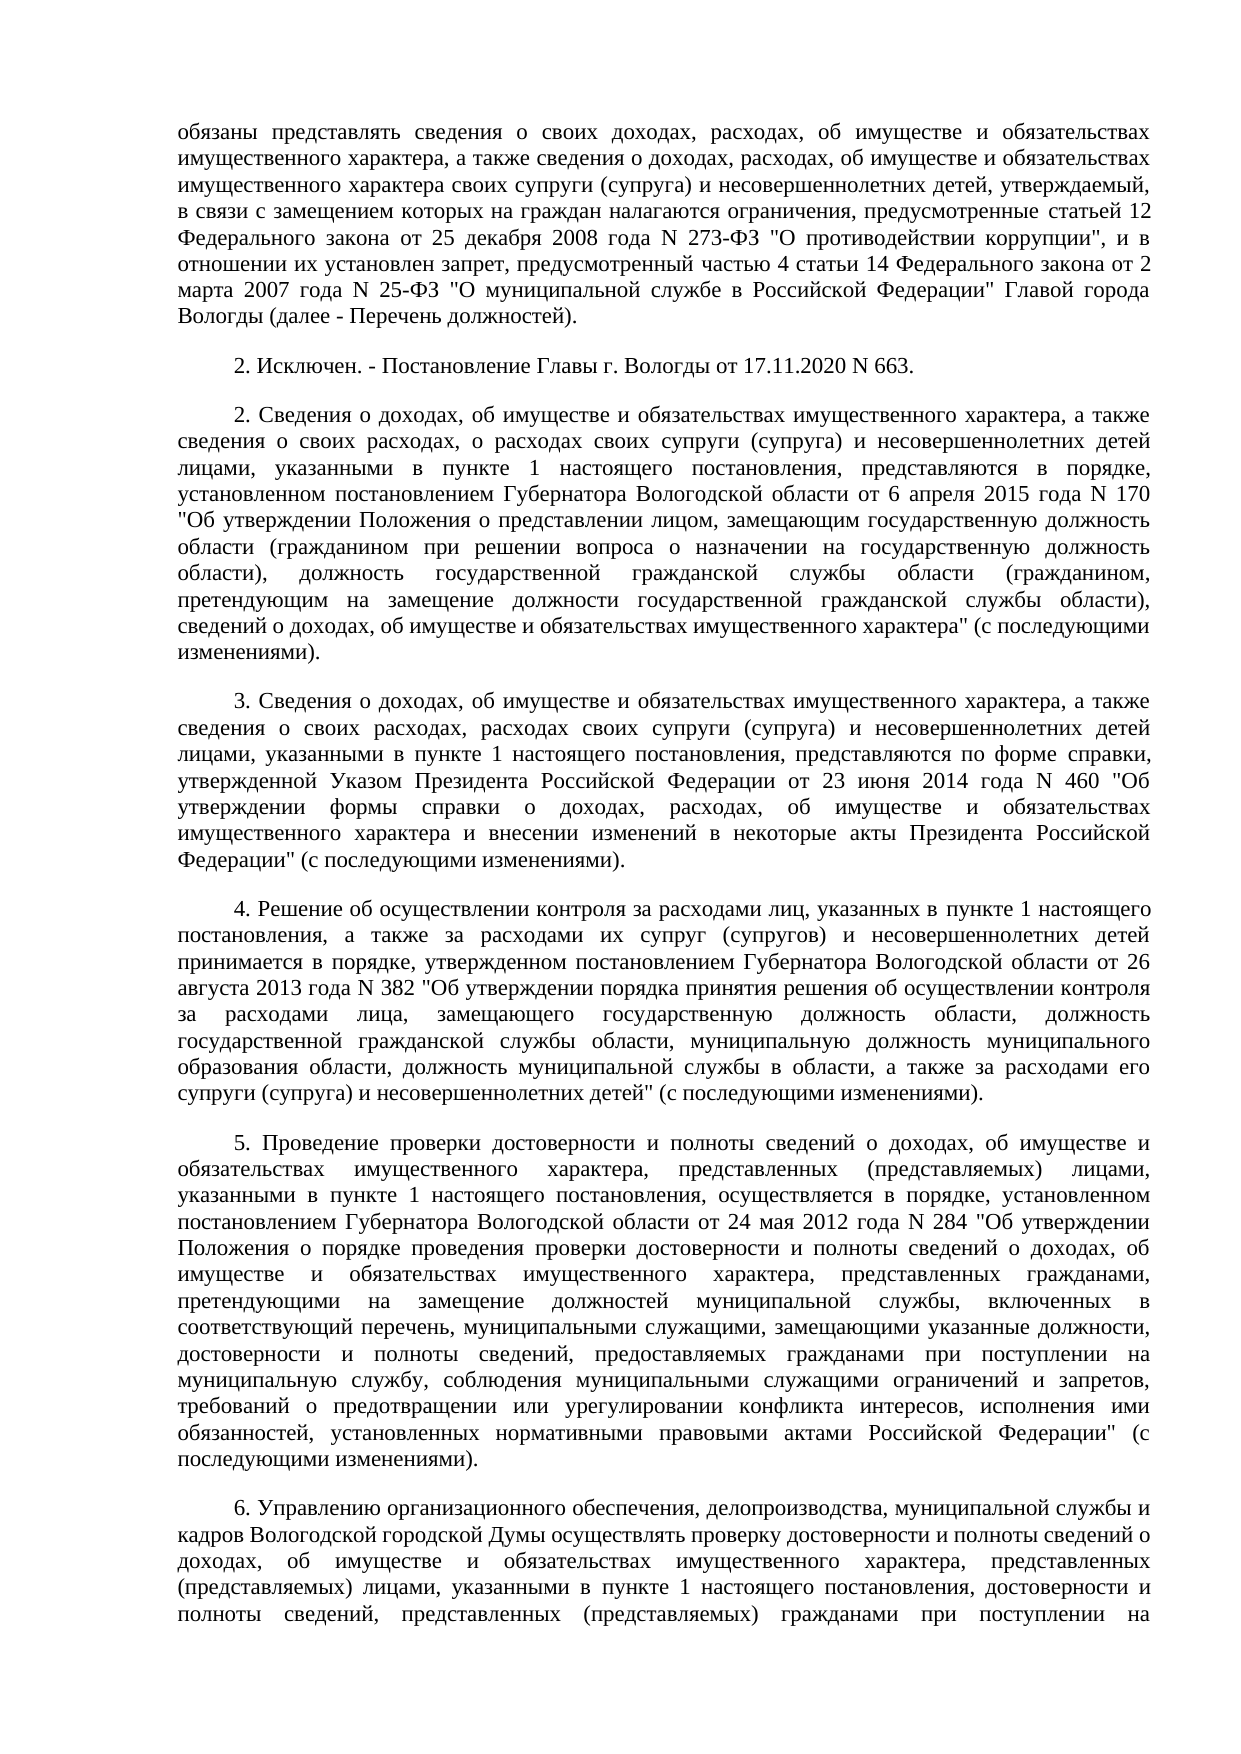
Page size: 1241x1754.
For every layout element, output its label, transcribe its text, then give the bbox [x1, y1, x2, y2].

text 2. Сведения о доходах, об имуществе и обязательствах имущественного характера, а также сведения о своих расходах, о расходах своих супруги (супруга) и несовершеннолетних детей лицами, указанными в пункте 1 настоящего постановления, представляются в порядке, установленном постановлением Губернатора Вологодской области от 6 апреля 2015 года N 170 "Об утверждении Положения о представлении лицом, замещающим государственную должность области (гражданином при решении вопроса о назначении на государственную должность области), должность государственной гражданской службы области (гражданином, претендующим на замещение должности государственной гражданской службы области), сведений о доходах, об имуществе и обязательствах имущественного характера" (с последующими изменениями). [177, 401, 1152, 665]
text 5. Проведение проверки достоверности и полноты сведений о доходах, об имуществе и обязательствах имущественного характера, представленных (представляемых) лицами, указанными в пункте 1 настоящего постановления, осуществляется в порядке, установленном постановлением Губернатора Вологодской области от 24 мая 2012 года N 284 "Об утверждении Положения о порядке проведения проверки достоверности и полноты сведений о доходах, об имуществе и обязательствах имущественного характера, представленных гражданами, претендующими на замещение должностей муниципальной службы, включенных в соответствующий перечень, муниципальными служащими, замещающими указанные должности, достоверности и полноты сведений, предоставляемых гражданами при поступлении на муниципальную службу, соблюдения муниципальными служащими ограничений и запретов, требований о предотвращении или урегулировании конфликта интересов, исполнения ими обязанностей, установленных нормативными правовыми актами Российской Федерации" (с последующими изменениями). [177, 1129, 1152, 1471]
text 3. Сведения о доходах, об имуществе и обязательствах имущественного характера, а также сведения о своих расходах, расходах своих супруги (супруга) и несовершеннолетних детей лицами, указанными в пункте 1 настоящего постановления, представляются по форме справки, утвержденной Указом Президента Российской Федерации от 23 июня 2014 года N 460 "Об утверждении формы справки о доходах, расходах, об имуществе и обязательствах имущественного характера и внесении изменений в некоторые акты Президента Российской Федерации" (с последующими изменениями). [177, 688, 1152, 872]
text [177, 118, 1152, 329]
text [177, 1494, 1152, 1626]
text 2. Исключен. - Постановление Главы г. Вологды от 17.11.2020 N 663. [177, 352, 1152, 378]
text 4. Решение об осуществлении контроля за расходами лиц, указанных в пункте 1 настоящего постановления, а также за расходами их супруг (супругов) и несовершеннолетних детей принимается в порядке, утвержденном постановлением Губернатора Вологодской области от 26 августа 2013 года N 382 "Об утверждении порядка принятия решения об осуществлении контроля за расходами лица, замещающего государственную должность области, должность государственной гражданской службы области, муниципальную должность муниципального образования области, должность муниципальной службы в области, а также за расходами его супруги (супруга) и несовершеннолетних детей" (с последующими изменениями). [177, 895, 1152, 1106]
